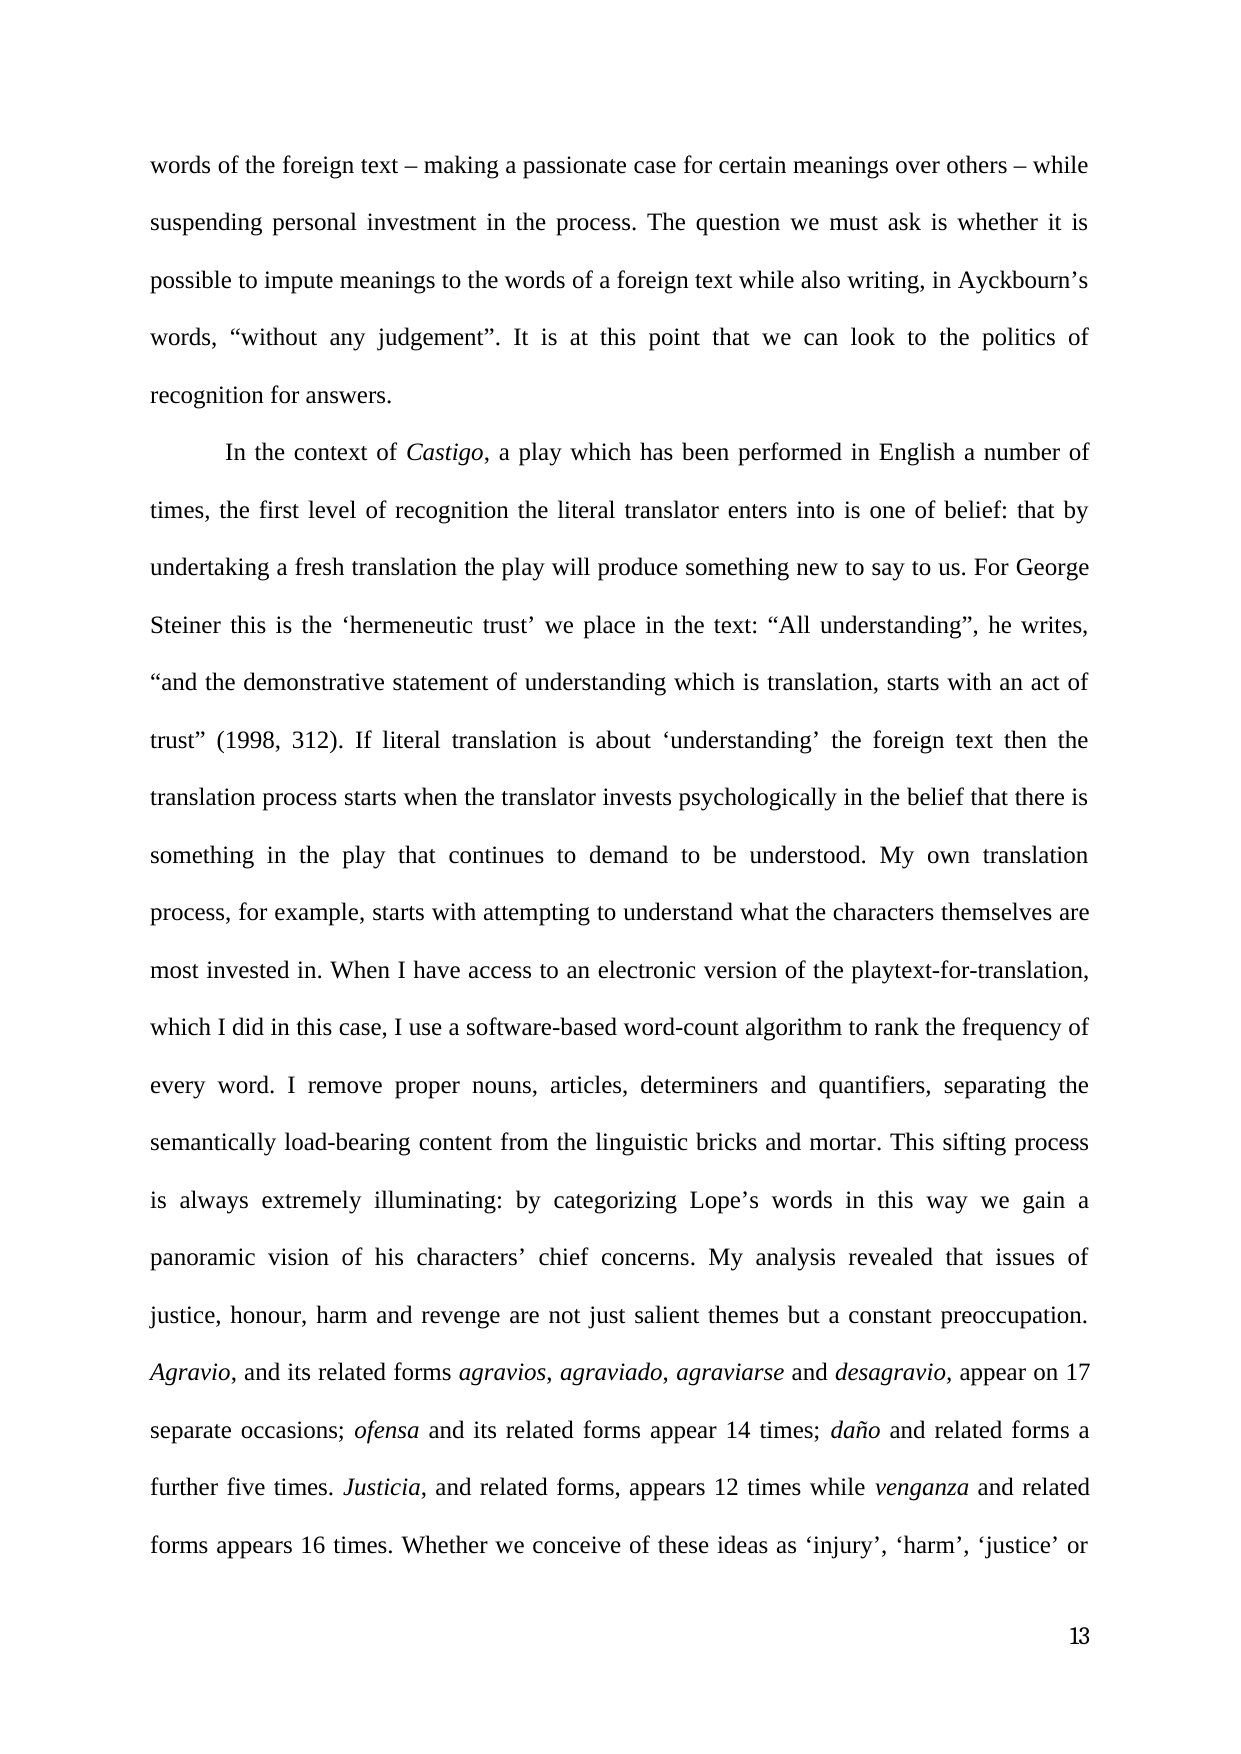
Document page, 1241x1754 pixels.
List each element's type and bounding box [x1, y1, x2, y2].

text [150, 150, 1090, 409]
text [150, 437, 1090, 1559]
